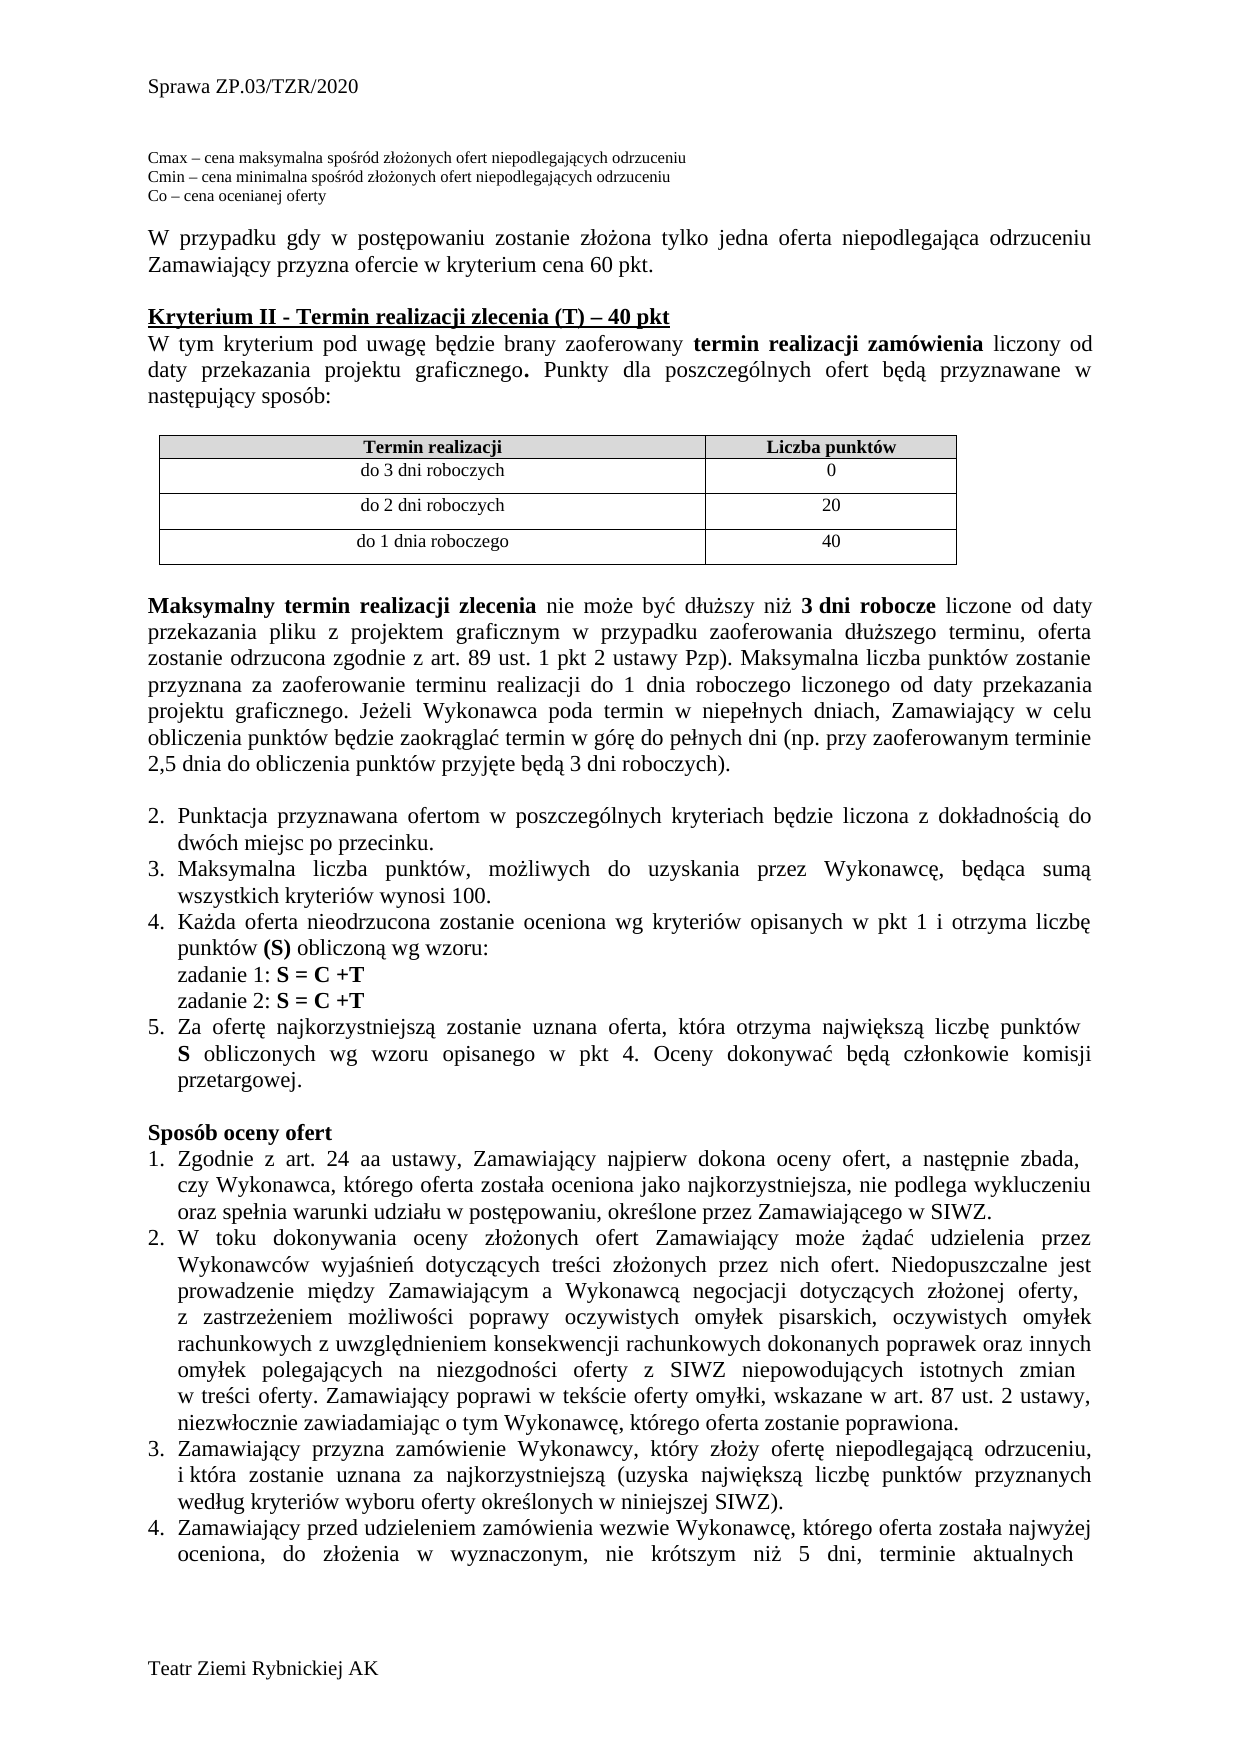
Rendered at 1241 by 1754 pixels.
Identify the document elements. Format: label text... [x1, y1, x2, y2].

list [148, 1514, 1093, 1567]
table_header Termin realizacji [160, 436, 705, 458]
text Maksymalny termin realizacji zlecenia nie może być dłuższy niż 3 dni robocze liczone od daty przekazania pliku z projektem graficznym w przypadku zaoferowania dłuższego terminu, oferta zostanie odrzucona zgodnie z art. 89 ust. 1 pkt 2 ustawy Pzp). Maksymalna liczba punktów zostanie przyznana za zaoferowanie terminu realizacji do 1 dnia roboczego liczonego od daty przekazania projektu graficznego. Jeżeli Wykonawca poda termin w niepełnych dniach, Zamawiający w celu obliczenia punktów będzie zaokrąglać termin w górę do pełnych dni (np. przy zaoferowanym terminie 2,5 dnia do obliczenia punktów przyjęte będą 3 dni roboczych). [148, 592, 1093, 776]
table_cell 0 [706, 459, 956, 492]
table_cell 20 [706, 494, 956, 528]
text zadanie 1: S = C +T [177, 961, 1093, 987]
table_cell do 2 dni roboczych [160, 494, 705, 528]
text Sposób oceny ofert [148, 1119, 1093, 1145]
text W tym kryterium pod uwagę będzie brany zaoferowany termin realizacji zamówienia liczony od daty przekazania projektu graficznego. Punkty dla poszczególnych ofert będą przyznawane w następujący sposób: [148, 330, 1093, 409]
table_cell do 3 dni roboczych [160, 459, 705, 492]
table_header Liczba punktów [706, 436, 956, 458]
text W przypadku gdy w postępowaniu zostanie złożona tylko jedna oferta niepodlegająca odrzuceniu Zamawiający przyzna ofercie w kryterium cena 60 pkt. [148, 224, 1093, 277]
list Zgodnie z art. 24 aa ustawy, Zamawiający najpierw dokona oceny ofert, a następnie zbada, czy Wykonawca, którego oferta została oceniona jako najkorzystniejsza, nie podlega wykluczeniu oraz spełnia warunki udziału w postępowaniu, określone przez Zamawiającego w SIWZ. [148, 1145, 1093, 1224]
text Kryterium II - Termin realizacji zlecenia (T) – 40 pkt [148, 303, 1078, 330]
text zadanie 2: S = C +T [177, 987, 1093, 1013]
list Maksymalna liczba punktów, możliwych do uzyskania przez Wykonawcę, będąca sumą wszystkich kryteriów wynosi 100. [148, 855, 1093, 908]
list Każda oferta nieodrzucona zostanie oceniona wg kryteriów opisanych w pkt 1 i otrzyma liczbę punktów (S) obliczoną wg wzoru: [148, 908, 1093, 961]
text Cmax – cena maksymalna spośród złożonych ofert niepodlegających odrzuceniu [148, 148, 1093, 167]
text Cmin – cena minimalna spośród złożonych ofert niepodlegających odrzuceniu [148, 167, 1093, 186]
list Punktacja przyznawana ofertom w poszczególnych kryteriach będzie liczona z dokładnością do dwóch miejsc po przecinku. [148, 803, 1093, 855]
list Za ofertę najkorzystniejszą zostanie uznana oferta, która otrzyma największą liczbę punktów S obliczonych wg wzoru opisanego w pkt 4. Oceny dokonywać będą członkowie komisji przetargowej. [148, 1013, 1093, 1092]
table_cell 40 [706, 530, 956, 564]
text Co – cena ocenianej oferty [148, 186, 1093, 205]
table_cell do 1 dnia roboczego [160, 530, 705, 564]
list Zamawiający przyzna zamówienie Wykonawcy, który złoży ofertę niepodlegającą odrzuceniu, i która zostanie uznana za najkorzystniejszą (uzyska największą liczbę punktów przyznanych według kryteriów wyboru oferty określonych w niniejszej SIWZ). [148, 1435, 1093, 1514]
list W toku dokonywania oceny złożonych ofert Zamawiający może żądać udzielenia przez Wykonawców wyjaśnień dotyczących treści złożonych przez nich ofert. Niedopuszczalne jest prowadzenie między Zamawiającym a Wykonawcą negocjacji dotyczących złożonej oferty, z zastrzeżeniem możliwości poprawy oczywistych omyłek pisarskich, oczywistych omyłek rachunkowych z uwzględnieniem konsekwencji rachunkowych dokonanych poprawek oraz innych omyłek polegających na niezgodności oferty z SIWZ niepowodujących istotnych zmian w treści oferty. Zamawiający poprawi w tekście oferty omyłki, wskazane w art. 87 ust. 2 ustawy, niezwłocznie zawiadamiając o tym Wykonawcę, którego oferta zostanie poprawiona. [148, 1224, 1093, 1435]
